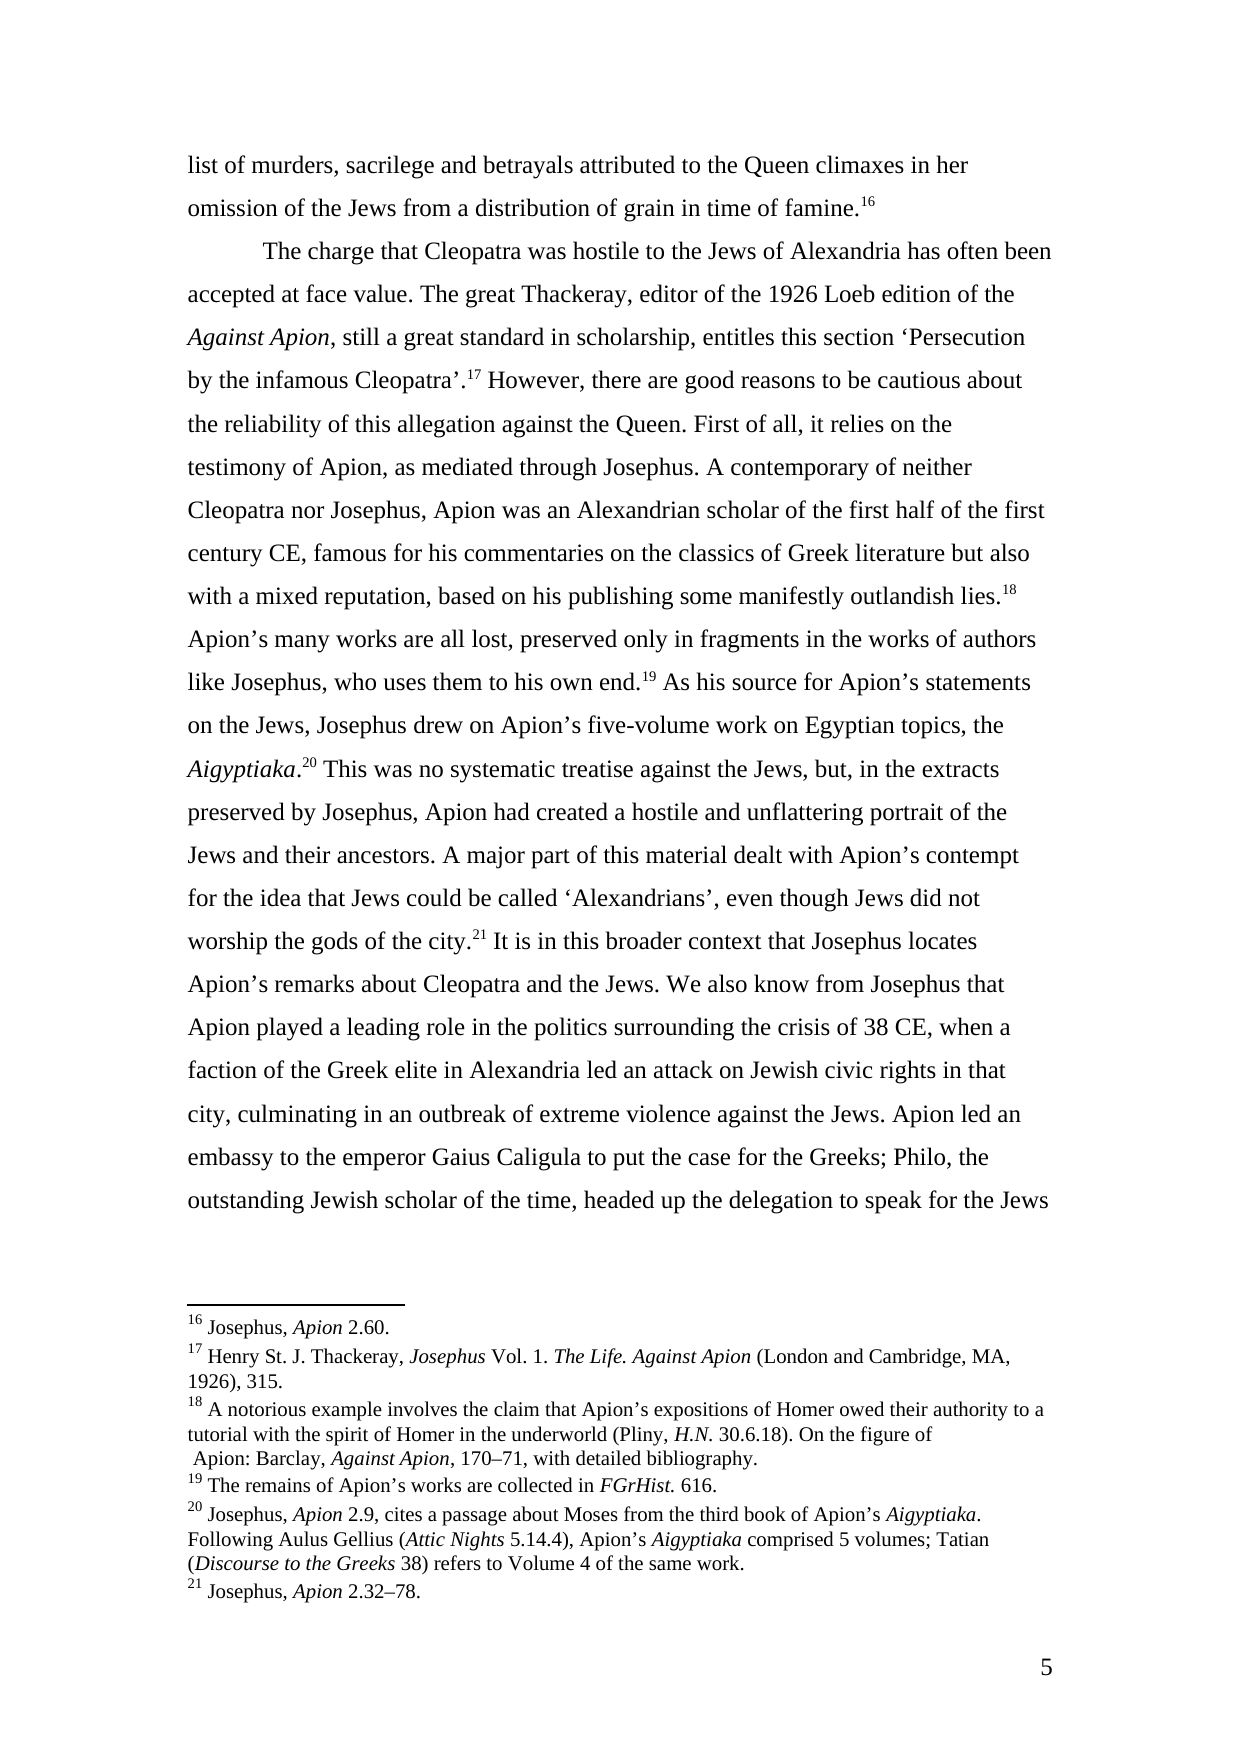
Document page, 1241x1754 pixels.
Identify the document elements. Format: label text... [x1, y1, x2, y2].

text The charge that Cleopatra was hostile to the Jews of Alexandria has often been accepted at face value. The great Thackeray, editor of the 1926 Loeb edition of the Against Apion, still a great standard in scholarship, entitles this section ‘Persecution by the infamous Cleopatra’. However, there are good reasons to be cautious about the reliability of this allegation against the Queen. First of all, it relies on the testimony of Apion, as mediated through Josephus. A contemporary of neither Cleopatra nor Josephus, Apion was an Alexandrian scholar of the first half of the first century CE, famous for his commentaries on the classics of Greek literature but also with a mixed reputation, based on his publishing some manifestly outlandish lies. Apion’s many works are all lost, preserved only in fragments in the works of authors like Josephus, who uses them to his own end. As his source for Apion’s statements on the Jews, Josephus drew on Apion’s five-volume work on Egyptian topics, the Aigyptiaka. This was no systematic treatise against the Jews, but, in the extracts preserved by Josephus, Apion had created a hostile and unflattering portrait of the Jews and their ancestors. A major part of this material dealt with Apion’s contempt for the idea that Jews could be called ‘Alexandrians’, even though Jews did not worship the gods of the city. It is in this broader context that Josephus locates Apion’s remarks about Cleopatra and the Jews. We also know from Josephus that Apion played a leading role in the politics surrounding the crisis of 38 CE, when a faction of the Greek elite in Alexandria led an attack on Jewish civic rights in that city, culminating in an outbreak of extreme violence against the Jews. Apion led an embassy to the emperor Gaius Caligula to put the case for the Greeks; Philo, the outstanding Jewish scholar of the time, headed up the delegation to speak for the Jews of Alexandria. The precise nature and cause of the dispute is impossible to determine from the evidence available. Philo, our chief source for events, emphasizes the wholly unprecedented character of the attempt to destroy the civic privileges of the Jewish community, above all the right of Jews to observe their ancestral customs without compromising the fundamental Jewish prohibition of worshipping other gods. The matters brought before Gaius, so Philo states, had not been brought up for four hundred years; in other words, at no time since the conquest of Egypt by Alexander the Great and his foundation of the city of Alexandria. Under all the Ptolemaic monarchs, Philo declares, Jews were permitted to show their loyalty to the crown by making offerings to God on behalf of the monarchs, a way of honouring their rulers without taking part in the city’s cults of the deified Ptolemies. Philo leaves us in no doubt that this was also the situation under Cleopatra VII and that the policy continued under the rule of Roman emperors until the accession of the lunatic Gaius Caligula, who declared himself a god. It was only then that a certain faction in Alexandria, among whom we should include Apion (not named by Philo), stirred up accusations against the Jews that their refusal to worship the emperor was, in effect, treason. Against this background, it seems that part of Apion’s argument was that Cleopatra’s treatment of the Jews confirmed that they lacked civic privileges and that this state of affairs was also reflected in later Roman policy towards the Jews. [187, 236, 1053, 1214]
